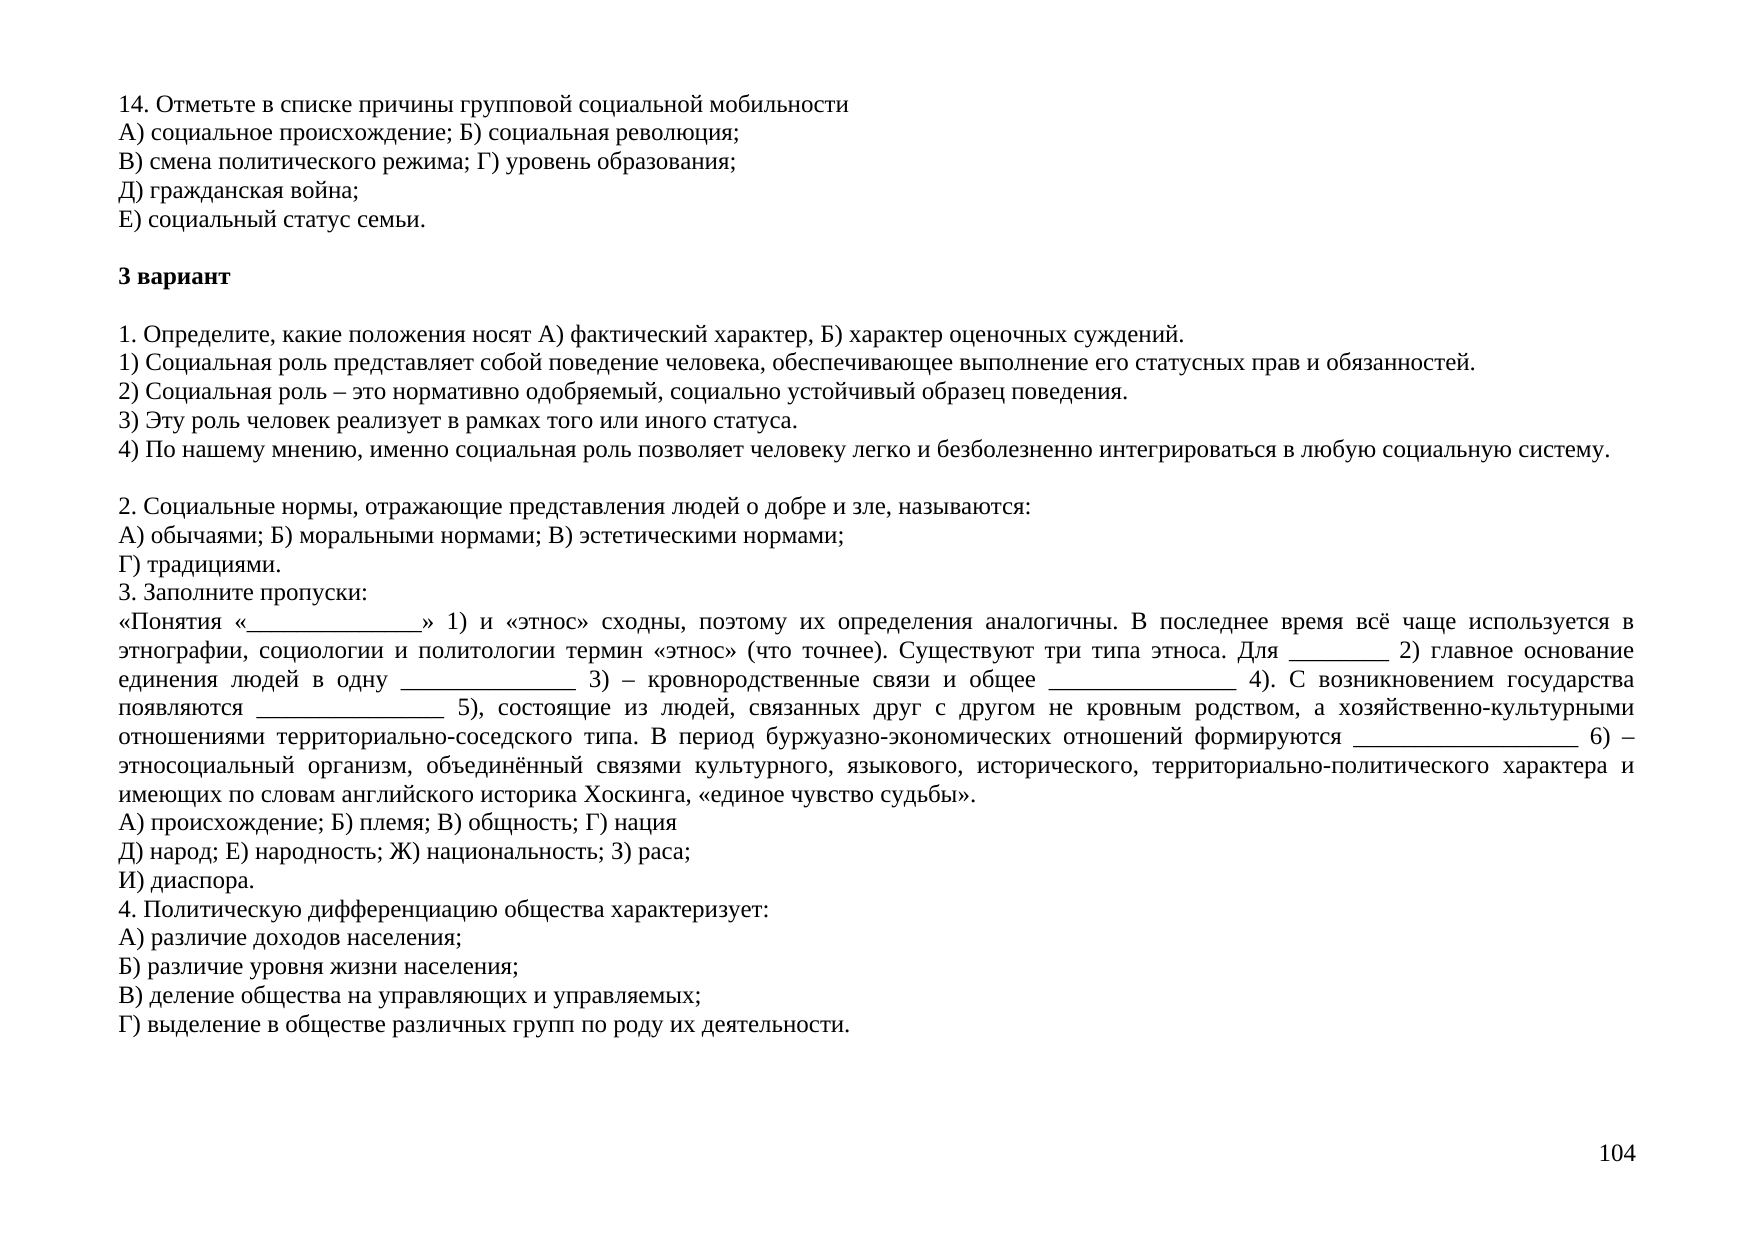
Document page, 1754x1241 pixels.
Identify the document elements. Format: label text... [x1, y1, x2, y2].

text 3) Эту роль человек реализует в рамках того или иного статуса. [118, 405, 1636, 434]
text 3. Заполните пропуски: [118, 577, 1636, 606]
text Д) гражданская война; [118, 175, 1636, 204]
text 1) Социальная роль представляет собой поведение человека, обеспечивающее выполнение его статусных прав и обязанностей. [118, 347, 1636, 376]
text Г) традициями. [118, 549, 1636, 577]
text 2) Социальная роль – это нормативно одобряемый, социально устойчивый образец поведения. [118, 376, 1636, 405]
text Е) социальный статус семьи. [118, 204, 1636, 232]
text 2. Социальные нормы, отражающие представления людей о добре и зле, называются: [118, 491, 1636, 520]
text «Понятия «______________» 1) и «этнос» сходны, поэтому их определения аналогичны. В последнее время всё чаще используется в этнографии, социологии и политологии термин «этнос» (что точнее). Существуют три типа этноса. Для ________ 2) главное основание единения людей в одну ______________ 3) – кровнородственные связи и общее _______________ 4). С возникновением государства появляются _______________ 5), состоящие из людей, связанных друг с другом не кровным родством, а хозяйственно-культурными отношениями территориально-соседского типа. В период буржуазно-экономических отношений формируются __________________ 6) – этносоциальный организм, объединённый связями культурного, языкового, исторического, территориально-политического характера и имеющих по словам английского историка Хоскинга, «единое чувство судьбы». [118, 606, 1636, 807]
text А) обычаями; Б) моральными нормами; В) эстетическими нормами; [118, 520, 1636, 549]
text Г) выделение в обществе различных групп по роду их деятельности. [118, 1009, 1636, 1037]
text А) различие доходов населения; [118, 922, 1636, 951]
text И) диаспора. [118, 865, 1636, 894]
text Д) народ; Е) народность; Ж) национальность; З) раса; [118, 836, 1636, 865]
text Б) различие уровня жизни населения; [118, 951, 1636, 980]
text 14. Отметьте в списке причины групповой социальной мобильности [118, 89, 1636, 117]
text 4. Политическую дифференциацию общества характеризует: [118, 894, 1636, 922]
text 1. Определите, какие положения носят А) фактический характер, Б) характер оценочных суждений. [118, 319, 1636, 347]
text 3 вариант [118, 261, 1636, 290]
text 4) По нашему мнению, именно социальная роль позволяет человеку легко и безболезненно интегрироваться в любую социальную систему. [118, 434, 1636, 462]
text В) смена политического режима; Г) уровень образования; [118, 146, 1636, 175]
text А) социальное происхождение; Б) социальная революция; [118, 117, 1636, 146]
text А) происхождение; Б) племя; В) общность; Г) нация [118, 807, 1636, 836]
text В) деление общества на управляющих и управляемых; [118, 980, 1636, 1009]
